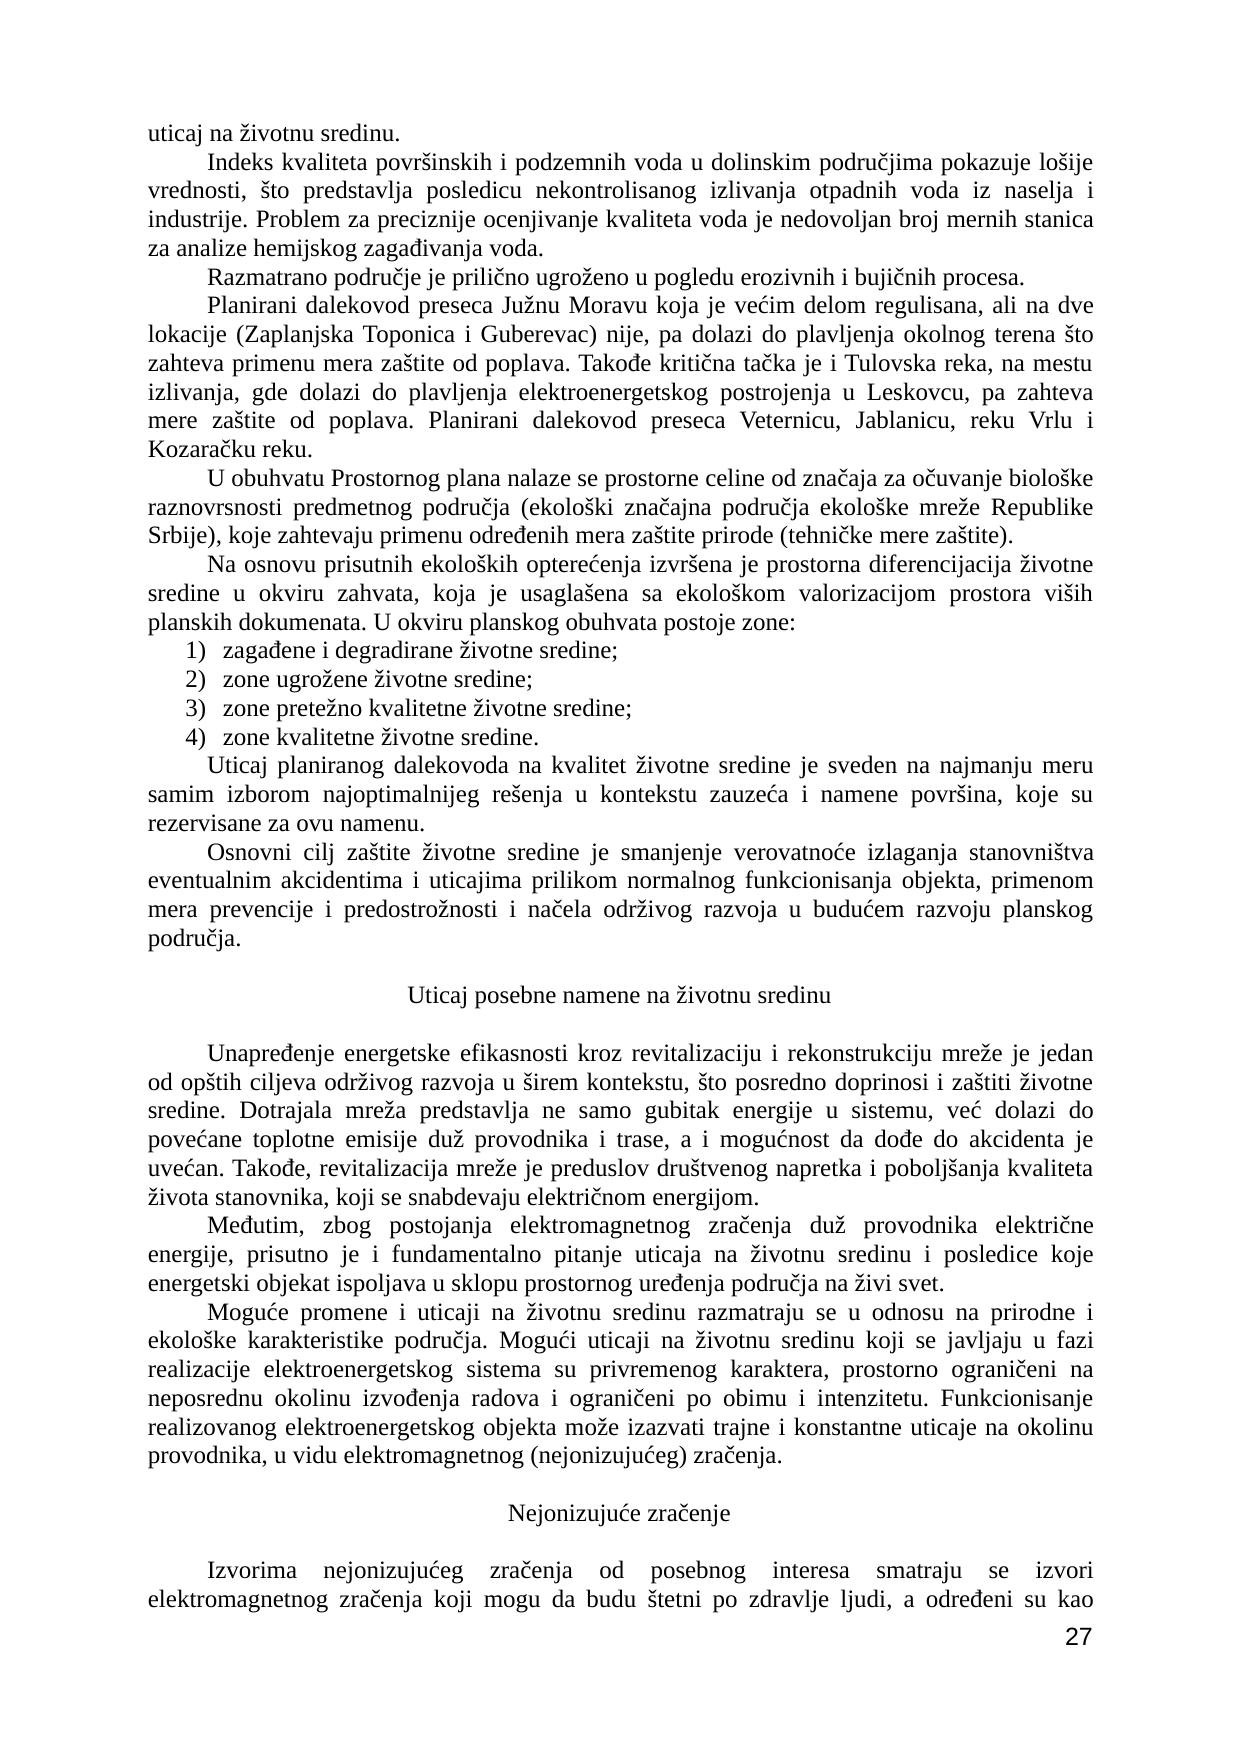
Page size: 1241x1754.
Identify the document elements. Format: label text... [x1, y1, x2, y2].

list zagađene i degradirane životne sredine; [185, 636, 1091, 664]
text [148, 1556, 1094, 1613]
text Unapređenje energetske efikasnosti kroz revitalizaciju i rekonstrukciju mreže je jedan od opštih ciljeva održivog razvoja u širem kontekstu, što posredno doprinosi i zaštiti životne sredine. Dotrajala mreža predstavlja ne samo gubitak energije u sistemu, već dolazi do povećane toplotne emisije duž provodnika i trase, a i mogućnost da dođe do akcidenta je uvećan. Takođe, revitalizacija mreže je preduslov društvenog napretka i poboljšanja kvaliteta života stanovnika, koji se snabdevaju električnom energijom. [148, 1038, 1094, 1211]
text U obuhvatu Prostornog plana nalaze se prostorne celine od značaja za očuvanje biološke raznovrsnosti predmetnog područja (ekološki značajna područja ekološke mreže Republike Srbije), koje zahtevaju primenu određenih mera zaštite prirode (tehničke mere zaštite). [148, 463, 1094, 549]
list zone kvalitetne životne sredine. [185, 722, 1092, 751]
text Osnovni cilj zaštite životne sredine je smanjenje verovatnoće izlaganja stanovništva eventualnim akcidentima i uticajima prilikom normalnog funkcionisanja objekta, primenom mera prevencije i predostrožnosti i načela održivog razvoja u budućem razvoju planskog područja. [148, 837, 1094, 952]
text Indeks kvaliteta površinskih i podzemnih voda u dolinskim područjima pokazuje lošije vrednosti, što predstavlja posledicu nekontrolisanog izlivanja otpadnih voda iz naselja i industrije. Problem za preciznije ocenjivanje kvaliteta voda je nedovoljan broj mernih stanica za analize hemijskog zagađivanja voda. [148, 147, 1094, 262]
text Na osnovu prisutnih ekoloških opterećenja izvršena je prostorna diferencijacija životne sredine u okviru zahvata, koja je usaglašena sa ekološkom valorizacijom prostora viših planskih dokumenata. U okviru planskog obuhvata postoje zone: [148, 549, 1094, 636]
list zone pretežno kvalitetne životne sredine; [185, 693, 1092, 722]
text Razmatrano područje je prilično ugroženo u pogledu erozivnih i bujičnih procesa. [148, 262, 1094, 291]
text Nejonizujuće zračenje [148, 1498, 1090, 1527]
text Međutim, zbog postojanja elektromagnetnog zračenja duž provodnika električne energije, prisutno je i fundamentalno pitanje uticaja na životnu sredinu i posledice koje energetski objekat ispoljava u sklopu prostornog uređenja područja na živi svet. [148, 1211, 1094, 1297]
list zone ugrožene životne sredine; [185, 664, 1091, 693]
text Planirani dalekovod preseca Južnu Moravu koja je većim delom regulisana, ali na dve lokacije (Zaplanjska Toponica i Guberevac) nije, pa dolazi do plavljenja okolnog terena što zahteva primenu mera zaštite od poplava. Takođe kritična tačka je i Tulovska reka, na mestu izlivanja, gde dolazi do plavljenja elektroenergetskog postrojenja u Leskovcu, pa zahteva mere zaštite od poplava. Planirani dalekovod preseca Veternicu, Jablanicu, reku Vrlu i Kozaračku reku. [148, 291, 1094, 463]
text Uticaj planiranog dalekovoda na kvalitet životne sredine je sveden na najmanju meru samim izborom najoptimalnijeg rešenja u kontekstu zauzeća i namene površina, koje su rezervisane za ovu namenu. [148, 751, 1094, 837]
text Uticaj posebne namene na životnu sredinu [148, 981, 1090, 1009]
text Moguće promene i uticaji na životnu sredinu razmatraju se u odnosu na prirodne i ekološke karakteristike područja. Mogući uticaji na životnu sredinu koji se javljaju u fazi realizacije elektroenergetskog sistema su privremenog karaktera, prostorno ograničeni na neposrednu okolinu izvođenja radova i ograničeni po obimu i intenzitetu. Funkcionisanje realizovanog elektroenergetskog objekta može izazvati trajne i konstantne uticaje na okolinu provodnika, u vidu elektromagnetnog (nejonizujućeg) zračenja. [148, 1297, 1094, 1469]
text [148, 118, 1094, 147]
